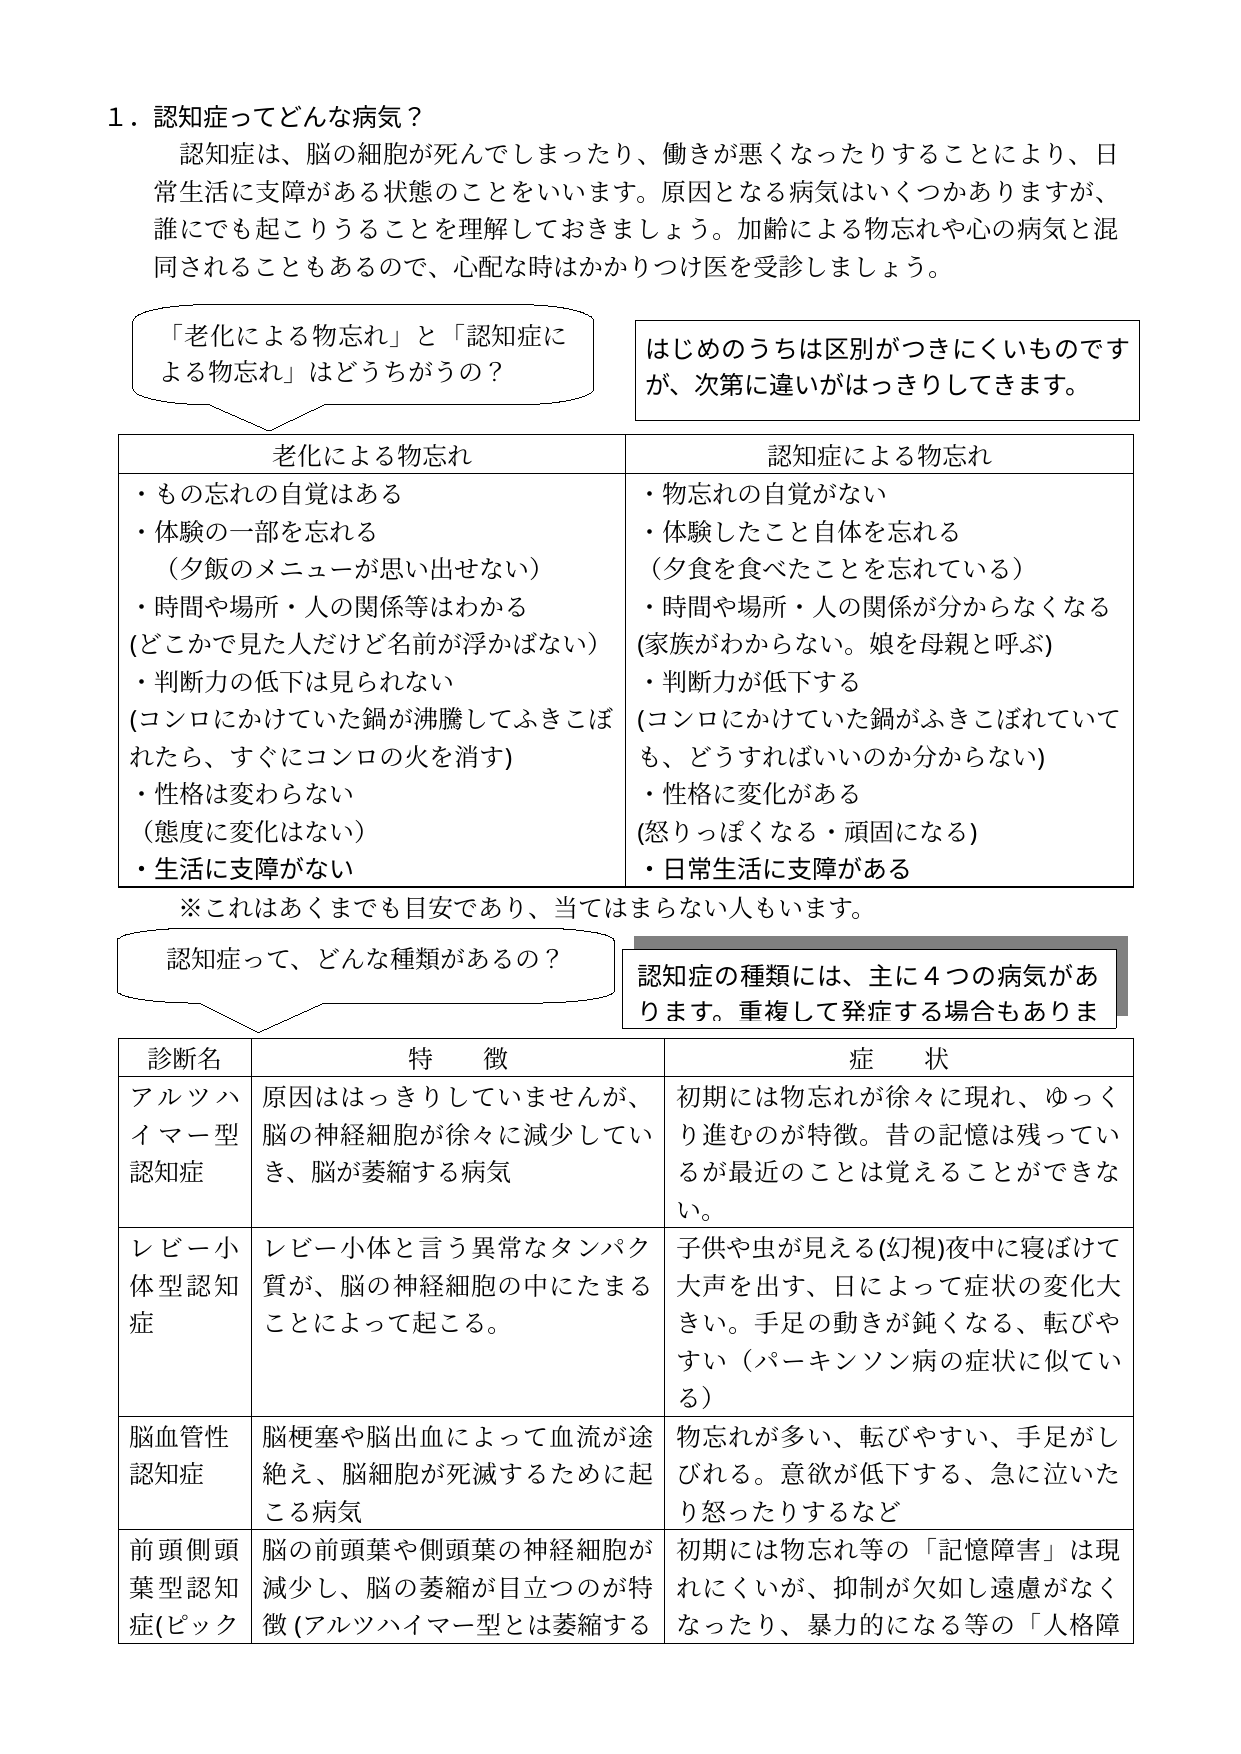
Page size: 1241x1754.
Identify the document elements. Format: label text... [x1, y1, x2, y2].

table_header 認知症による物忘れ [626, 435, 1133, 473]
table_header 老化による物忘れ [119, 435, 625, 473]
table_cell 脳血管性 認知症 [119, 1417, 251, 1529]
table_header 症 状 [665, 1039, 1133, 1076]
table_cell レビー小体と言う異常なタンパク質が、脳の神経細胞の中にたまることによって起こる。 [252, 1228, 664, 1416]
table_cell 前頭側頭葉型認知症(ピック病含む） [119, 1530, 251, 1643]
table_cell 原因ははっきりしていませんが、脳の神経細胞が徐々に減少していき、脳が萎縮する病気 [252, 1077, 664, 1227]
table_cell 初期には物忘れが徐々に現れ、ゆっくり進むのが特徴。昔の記憶は残っているが最近のことは覚えることができない。 [665, 1077, 1133, 1227]
table_header 特 徴 [252, 1039, 664, 1076]
table_cell ・物忘れの自覚がない ・体験したこと自体を忘れる （夕食を食べたことを忘れている） ・時間や場所・人の関係が分からなくなる (家族がわからない。娘を母親と呼ぶ) ・判断力が低下する (コンロにかけていた鍋がふきこぼれていても、どうすればいいのか分からない) ・性格に変化がある (怒りっぽくなる・頑固になる) ・日常生活に支障がある [626, 474, 1133, 886]
table_cell ・もの忘れの自覚はある ・体験の一部を忘れる （夕飯のメニューが思い出せない） ・時間や場所・人の関係等はわかる (どこかで見た人だけど名前が浮かばない） ・判断力の低下は見られない (コンロにかけていた鍋が沸騰してふきこぼれたら、すぐにコンロの火を消す) ・性格は変わらない （態度に変化はない） ・生活に支障がない [119, 474, 625, 886]
table_cell 子供や虫が見える(幻視)夜中に寝ぼけて大声を出す、日によって症状の変化大きい。手足の動きが鈍くなる、転びやすい（パーキンソン病の症状に似ている） [665, 1228, 1133, 1416]
table_cell レビー小体型認知症 [119, 1228, 251, 1416]
text ※これはあくまでも目安であり、当てはまらない人もいます。 [103, 887, 1122, 925]
table_cell 物忘れが多い、転びやすい、手足がしびれる。意欲が低下する、急に泣いたり怒ったりするなど [665, 1417, 1133, 1529]
table_cell アルツハイマー型認知症 [119, 1077, 251, 1227]
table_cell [252, 1530, 664, 1643]
table_header 診断名 [119, 1039, 251, 1076]
text 認知症は、脳の細胞が死んでしまったり、働きが悪くなったりすることにより、日常生活に支障がある状態のことをいいます。原因となる病気はいくつかありますが、誰にでも起こりうることを理解しておきましょう。加齢による物忘れや心の病気と混同されることもあるので、心配な時はかかりつけ医を受診しましょう。 [103, 134, 1122, 284]
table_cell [665, 1530, 1133, 1643]
table_cell 脳梗塞や脳出血によって血流が途絶え、脳細胞が死滅するために起こる病気 [252, 1417, 664, 1529]
text １．認知症ってどんな病気？ [103, 97, 1122, 134]
